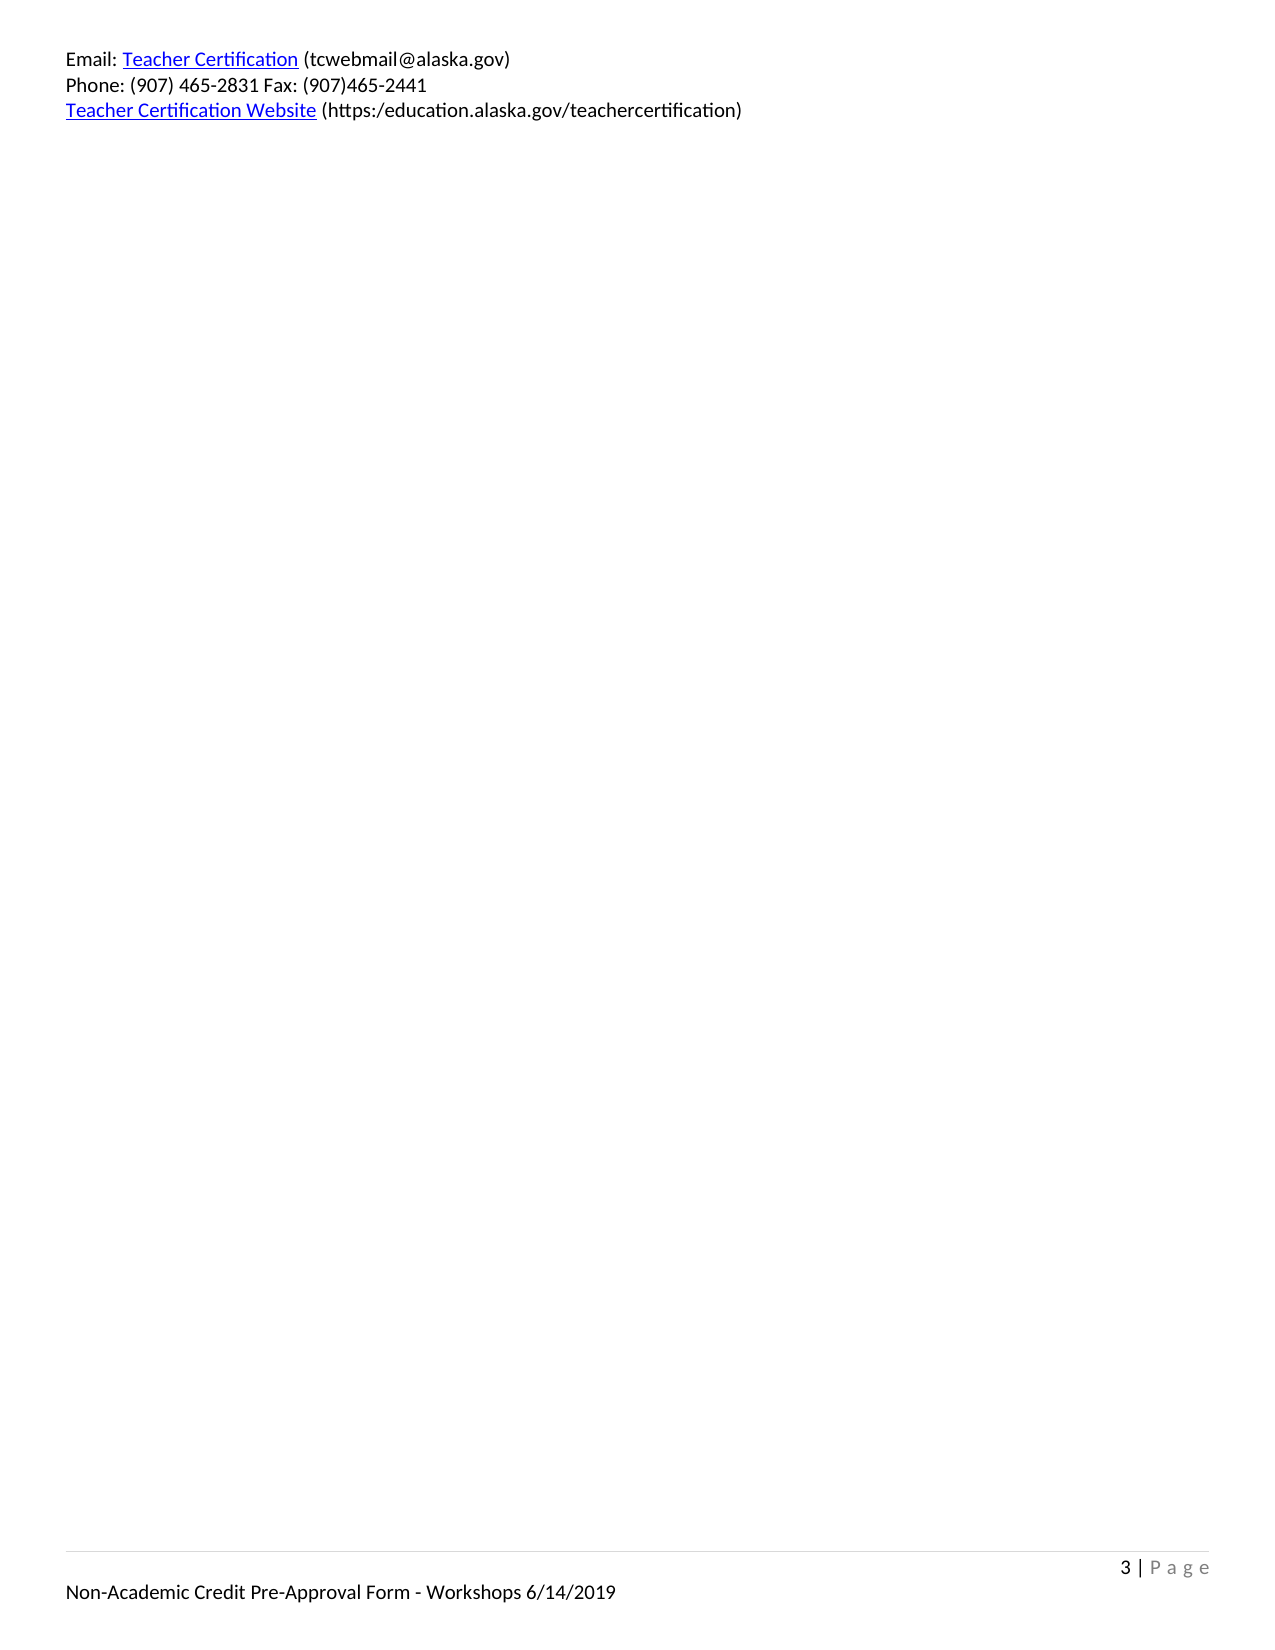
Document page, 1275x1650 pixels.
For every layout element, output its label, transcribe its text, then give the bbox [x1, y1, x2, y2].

text Email: Teacher Certification (tcwebmail@alaska.gov) Phone: (907) 465-2831 Fax: (907)465-2441 Teacher Certification Website (https:/education.alaska.gov/teachercertification) [66, 46, 1209, 123]
